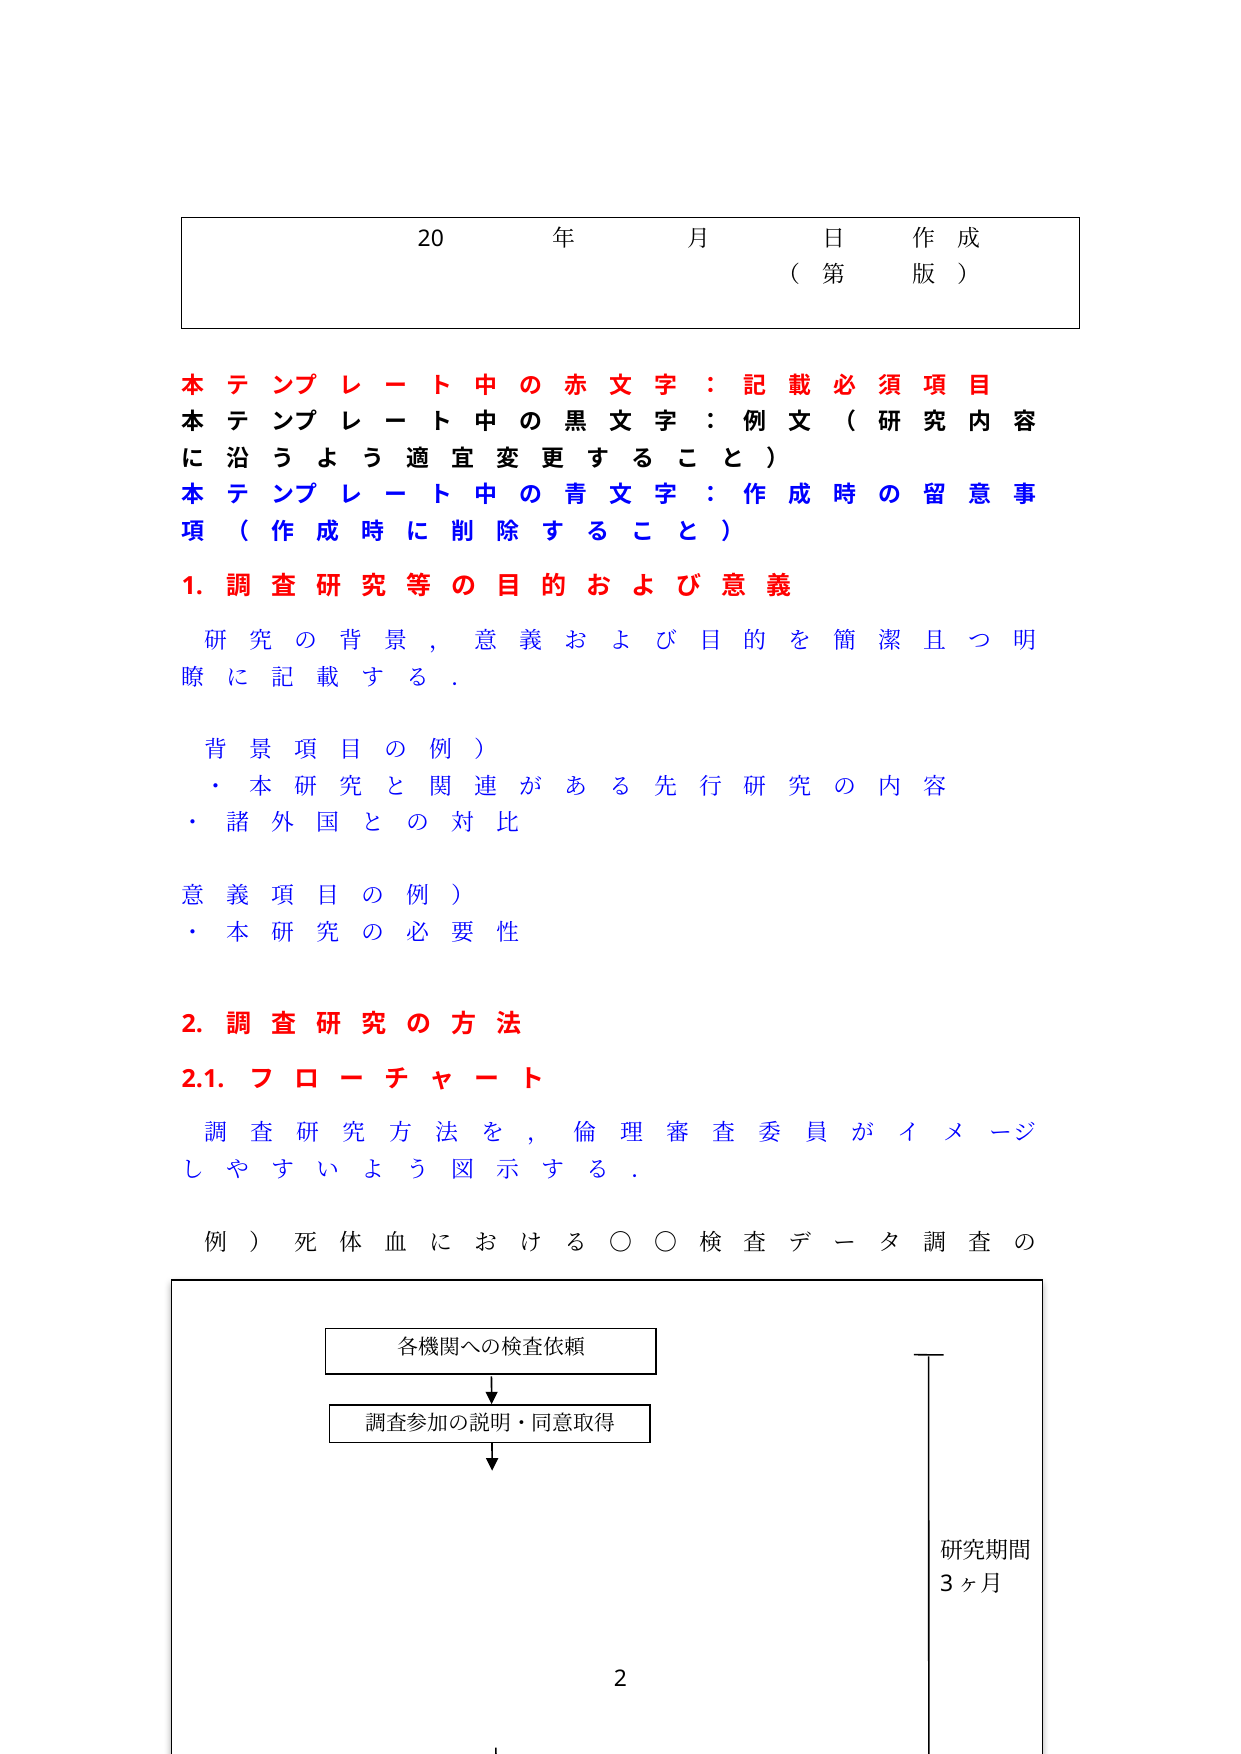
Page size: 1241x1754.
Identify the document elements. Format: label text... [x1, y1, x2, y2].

text ・本研究と関連がある先行研究の内容 [185, 766, 1059, 803]
text 背景項目の例） [185, 730, 1059, 766]
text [181, 1222, 1059, 1258]
text 意義項目の例） [181, 876, 1059, 912]
list 調査研究等の目的および意義 [181, 566, 1059, 602]
subtitle フローチャート [181, 1058, 1059, 1094]
text 本テンプレート中の黒文字：例文（研究内容に沿うよう適宜変更すること） [181, 402, 1059, 474]
text 本テンプレート中の青文字：作成時の留意事項（作成時に削除すること） [181, 474, 1059, 547]
text 本テンプレート中の赤文字：記載必須項目 [181, 365, 1059, 402]
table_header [182, 218, 1079, 328]
text 研究の背景，意義および目的を簡潔且つ明瞭に記載する． [181, 620, 1059, 693]
list 調査研究の方法 [181, 1003, 1059, 1040]
text ・諸外国との対比 [181, 803, 1059, 839]
text 調査研究方法を，倫理審査委員がイメージしやすいよう図示する． [181, 1113, 1059, 1186]
text ・本研究の必要性 [181, 912, 1059, 948]
